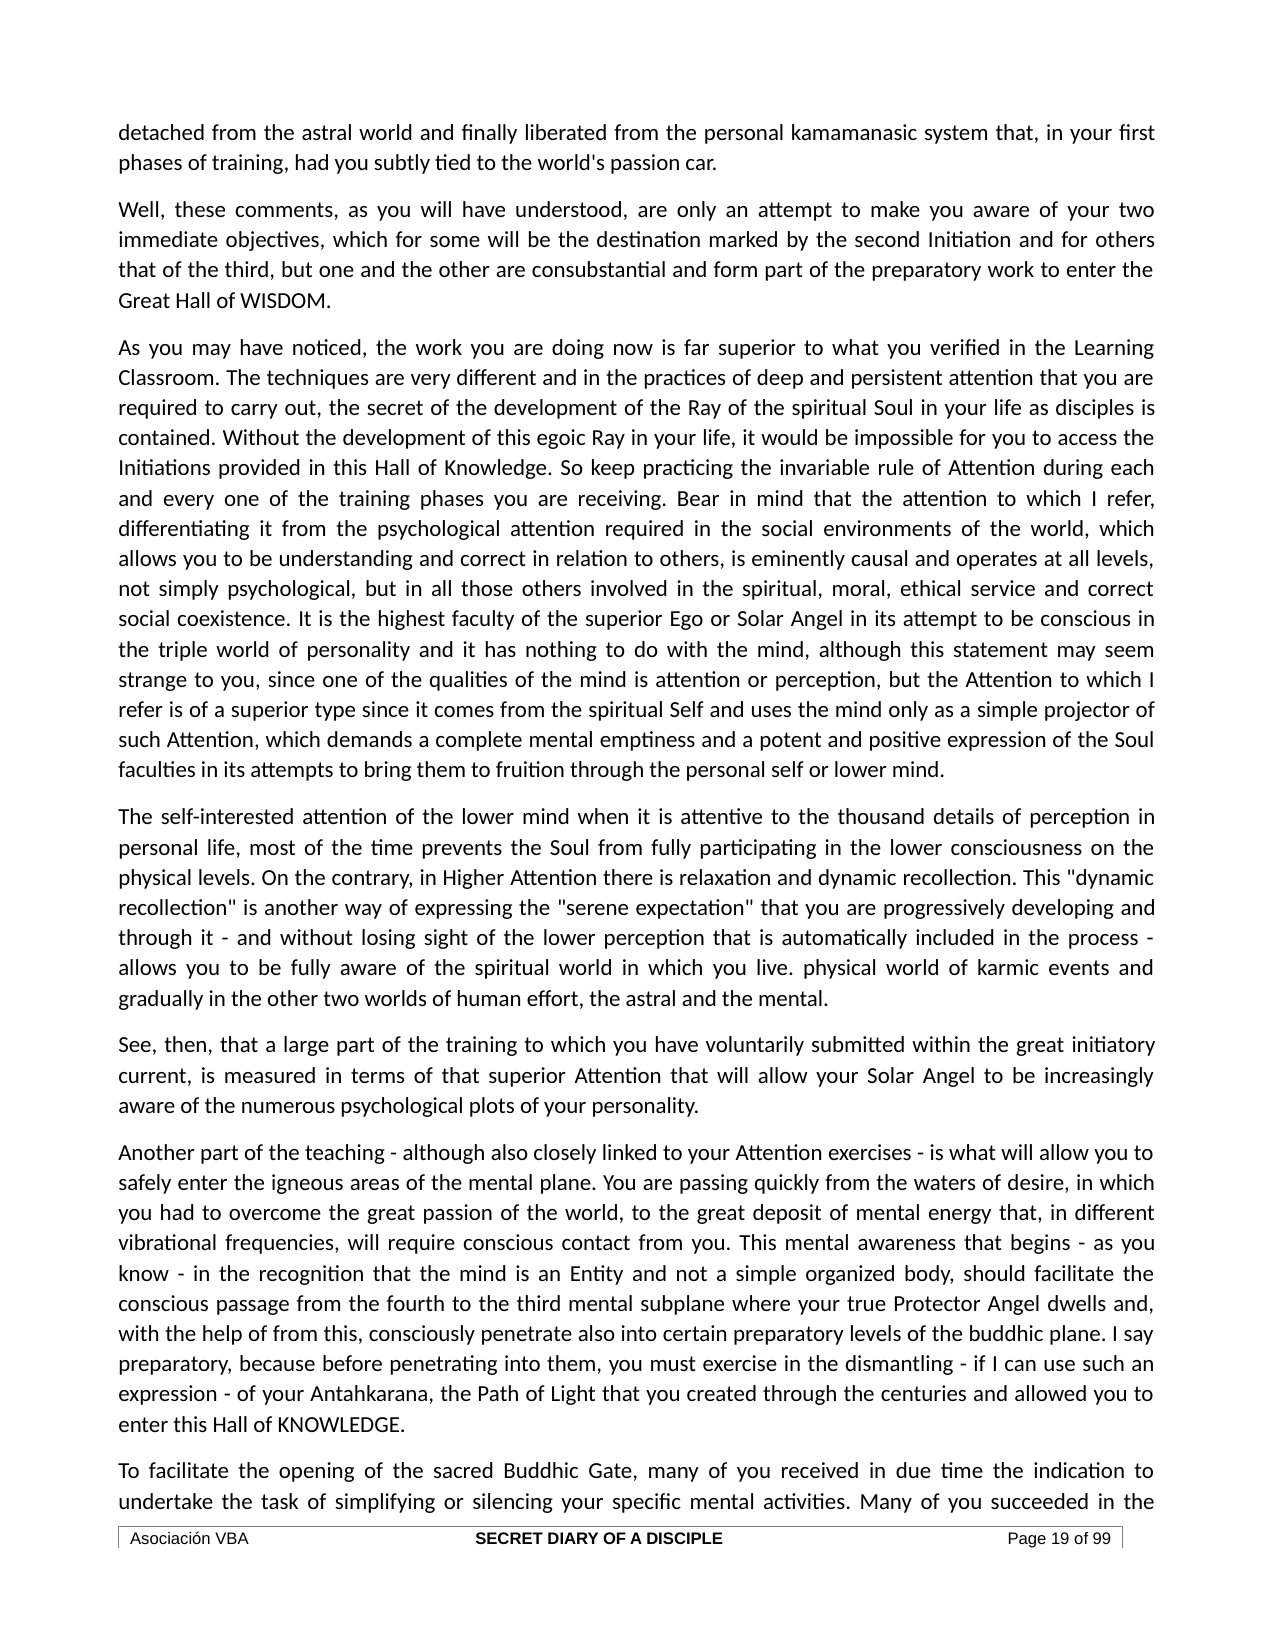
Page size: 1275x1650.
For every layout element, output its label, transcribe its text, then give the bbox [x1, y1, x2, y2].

text As you may have noticed, the work you are doing now is far superior to what you verified in the Learning Classroom. The techniques are very different and in the practices of deep and persistent attention that you are required to carry out, the secret of the development of the Ray of the spiritual Soul in your life as disciples is contained. Without the development of this egoic Ray in your life, it would be impossible for you to access the Initiations provided in this Hall of Knowledge. So keep practicing the invariable rule of Attention during each and every one of the training phases you are receiving. Bear in mind that the attention to which I refer, differentiating it from the psychological attention required in the social environments of the world, which allows you to be understanding and correct in relation to others, is eminently causal and operates at all levels, not simply psychological, but in all those others involved in the spiritual, moral, ethical service and correct social coexistence. It is the highest faculty of the superior Ego or Solar Angel in its attempt to be conscious in the triple world of personality and it has nothing to do with the mind, although this statement may seem strange to you, since one of the qualities of the mind is attention or perception, but the Attention to which I refer is of a superior type since it comes from the spiritual Self and uses the mind only as a simple projector of such Attention, which demands a complete mental emptiness and a potent and positive expression of the Soul faculties in its attempts to bring them to fruition through the personal self or lower mind. [118, 333, 1157, 784]
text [118, 118, 1157, 176]
text Another part of the teaching - although also closely linked to your Attention exercises - is what will allow you to safely enter the igneous areas of the mental plane. You are passing quickly from the waters of desire, in which you had to overcome the great passion of the world, to the great deposit of mental energy that, in different vibrational frequencies, will require conscious contact from you. This mental awareness that begins - as you know - in the recognition that the mind is an Entity and not a simple organized body, should facilitate the conscious passage from the fourth to the third mental subplane where your true Protector Angel dwells and, with the help of from this, consciously penetrate also into certain preparatory levels of the buddhic plane. I say preparatory, because before penetrating into them, you must exercise in the dismantling - if I can use such an expression - of your Antahkarana, the Path of Light that you created through the centuries and allowed you to enter this Hall of KNOWLEDGE. [118, 1138, 1157, 1438]
text See, then, that a large part of the training to which you have voluntarily submitted within the great initiatory current, is measured in terms of that superior Attention that will allow your Solar Angel to be increasingly aware of the numerous psychological plots of your personality. [118, 1031, 1157, 1119]
text Well, these comments, as you will have understood, are only an attempt to make you aware of your two immediate objectives, which for some will be the destination marked by the second Initiation and for others that of the third, but one and the other are consubstantial and form part of the preparatory work to enter the Great Hall of WISDOM. [118, 195, 1157, 314]
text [118, 1457, 1157, 1515]
text The self-interested attention of the lower mind when it is attentive to the thousand details of perception in personal life, most of the time prevents the Soul from fully participating in the lower consciousness on the physical levels. On the contrary, in Higher Attention there is relaxation and dynamic recollection. This "dynamic recollection" is another way of expressing the "serene expectation" that you are progressively developing and through it - and without losing sight of the lower perception that is automatically included in the process - allows you to be fully aware of the spiritual world in which you live. physical world of karmic events and gradually in the other two worlds of human effort, the astral and the mental. [118, 802, 1157, 1012]
